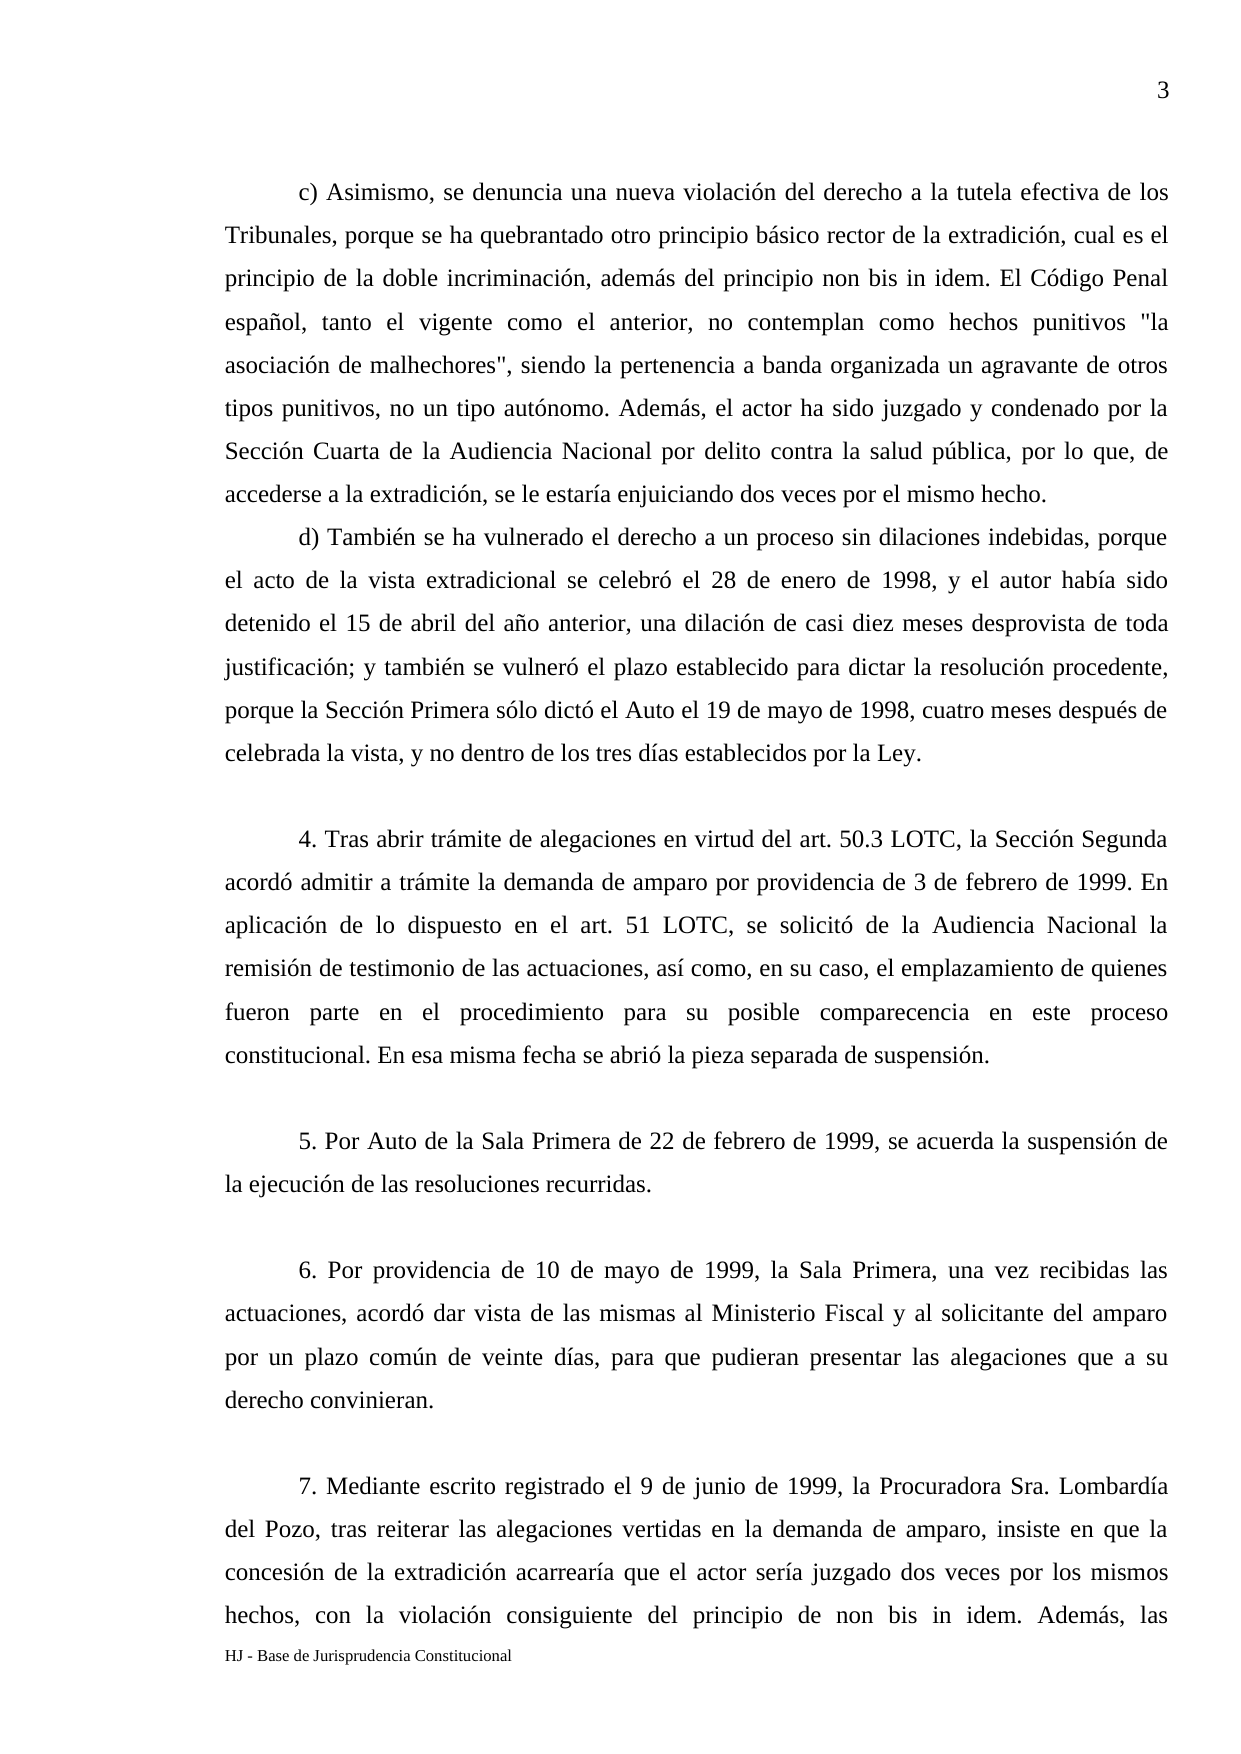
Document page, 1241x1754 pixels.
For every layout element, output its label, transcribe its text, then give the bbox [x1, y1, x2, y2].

text 6. Por providencia de 10 de mayo de 1999, la Sala Primera, una vez recibidas las actuaciones, acordó dar vista de las mismas al Ministerio Fiscal y al solicitante del amparo por un plazo común de veinte días, para que pudieran presentar las alegaciones que a su derecho convinieran. [224, 1255, 1169, 1413]
text d) También se ha vulnerado el derecho a un proceso sin dilaciones indebidas, porque el acto de la vista extradicional se celebró el 28 de enero de 1998, y el autor había sido detenido el 15 de abril del año anterior, una dilación de casi diez meses desprovista de toda justificación; y también se vulneró el plazo establecido para dictar la resolución procedente, porque la Sección Primera sólo dictó el Auto el 19 de mayo de 1998, cuatro meses después de celebrada la vista, y no dentro de los tres días establecidos por la Ley. [224, 522, 1169, 767]
text 5. Por Auto de la Sala Primera de 22 de febrero de 1999, se acuerda la suspensión de la ejecución de las resoluciones recurridas. [224, 1126, 1169, 1198]
text 4. Tras abrir trámite de alegaciones en virtud del art. 50.3 LOTC, la Sección Segunda acordó admitir a trámite la demanda de amparo por providencia de 3 de febrero de 1999. En aplicación de lo dispuesto en el art. 51 LOTC, se solicitó de la Audiencia Nacional la remisión de testimonio de las actuaciones, así como, en su caso, el emplazamiento de quienes fueron parte en el procedimiento para su posible comparecencia en este proceso constitucional. En esa misma fecha se abrió la pieza separada de suspensión. [224, 824, 1169, 1068]
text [224, 1471, 1169, 1629]
text c) Asimismo, se denuncia una nueva violación del derecho a la tutela efectiva de los Tribunales, porque se ha quebrantado otro principio básico rector de la extradición, cual es el principio de la doble incriminación, además del principio non bis in idem. El Código Penal español, tanto el vigente como el anterior, no contemplan como hechos punitivos "la asociación de malhechores", siendo la pertenencia a banda organizada un agravante de otros tipos punitivos, no un tipo autónomo. Además, el actor ha sido juzgado y condenado por la Sección Cuarta de la Audiencia Nacional por delito contra la salud pública, por lo que, de accederse a la extradición, se le estaría enjuiciando dos veces por el mismo hecho. [224, 177, 1169, 508]
